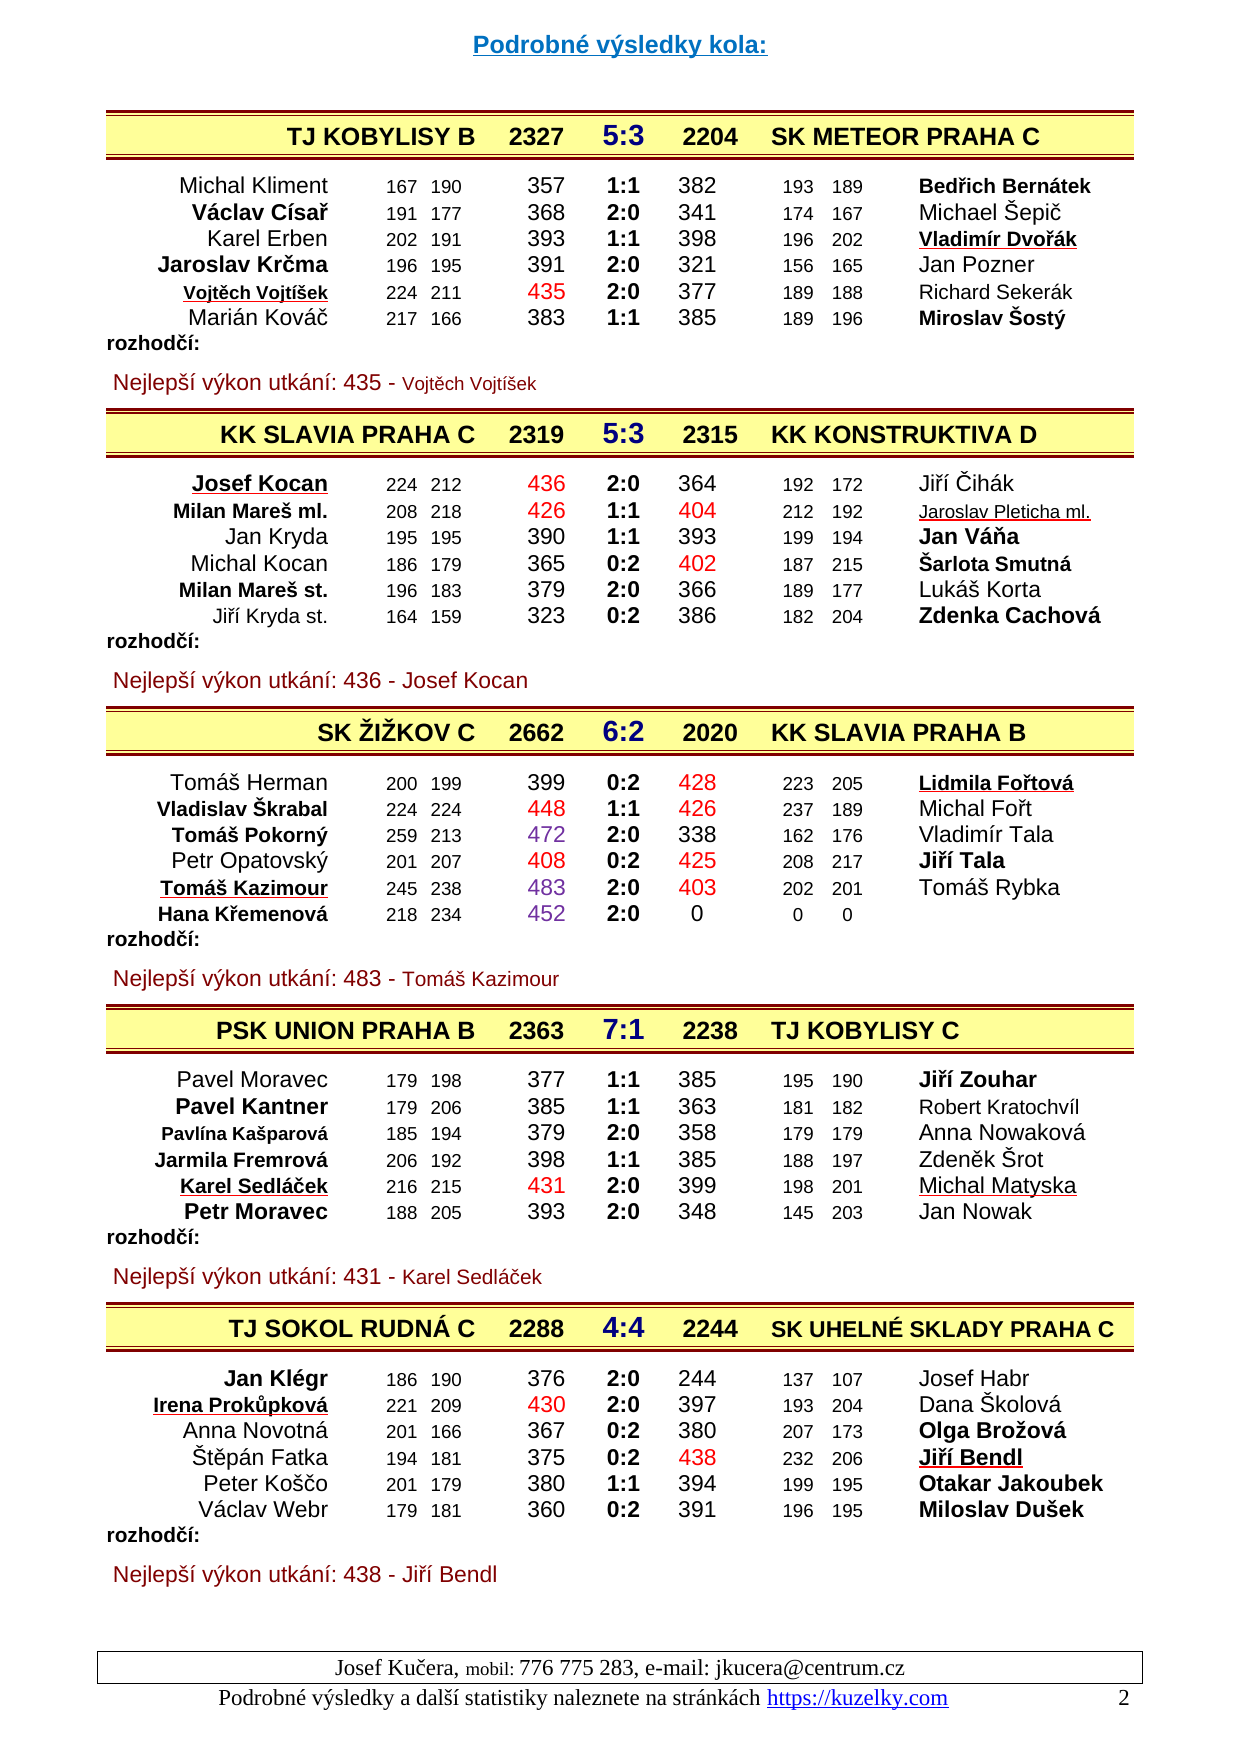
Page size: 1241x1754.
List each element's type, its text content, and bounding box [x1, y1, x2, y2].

text rozhodčí: [106, 927, 1134, 951]
text Jan Kryda 195 195 390 1:1 393 199 194 Jan Váňa [106, 523, 1134, 549]
text Nejlepší výkon utkání: 431 - Karel Sedláček [106, 1263, 1134, 1289]
text Peter Koščo 201 179 380 1:1 394 199 195 Otakar Jakoubek [106, 1470, 1134, 1496]
text Nejlepší výkon utkání: 435 - Vojtěch Vojtíšek [106, 369, 1134, 395]
text rozhodčí: [106, 331, 1134, 354]
text TJ Kobylisy B 2327 5:3 2204 SK Meteor Praha C [106, 116, 1134, 154]
text rozhodčí: [106, 1224, 1134, 1248]
text Nejlepší výkon utkání: 436 - Josef Kocan [106, 667, 1134, 693]
text Milan Mareš st. 196 183 379 2:0 366 189 177 Lukáš Korta [106, 576, 1134, 602]
text Nejlepší výkon utkání: 438 - Jiří Bendl [106, 1561, 1134, 1587]
text Štěpán Fatka 194 181 375 0:2 438 232 206 Jiří Bendl [106, 1443, 1134, 1470]
text Tomáš Pokorný 259 213 472 2:0 338 162 176 Vladimír Tala [106, 821, 1134, 847]
text Karel Erben 202 191 393 1:1 398 196 202 Vladimír Dvořák [106, 225, 1134, 251]
text Václav Císař 191 177 368 2:0 341 174 167 Michael Šepič [106, 199, 1134, 225]
text Milan Mareš ml. 208 218 426 1:1 404 212 192 Jaroslav Pleticha ml. [106, 497, 1134, 523]
text Karel Sedláček 216 215 431 2:0 399 198 201 Michal Matyska [106, 1172, 1134, 1198]
text Tomáš Herman 200 199 399 0:2 428 223 205 Lidmila Fořtová [106, 768, 1134, 795]
text Vojtěch Vojtíšek 224 211 435 2:0 377 189 188 Richard Sekerák [106, 278, 1134, 304]
text Pavel Kantner 179 206 385 1:1 363 181 182 Robert Kratochvíl [106, 1093, 1134, 1119]
text Jan Klégr 186 190 376 2:0 244 137 107 Josef Habr [106, 1364, 1134, 1391]
text Hana Křemenová 218 234 452 2:0 0 0 0 [106, 900, 1134, 927]
text Petr Opatovský 201 207 408 0:2 425 208 217 Jiří Tala [106, 847, 1134, 874]
text rozhodčí: [106, 1523, 1134, 1547]
text Pavlína Kašparová 185 194 379 2:0 358 179 179 Anna Nowaková [106, 1119, 1134, 1146]
text Michal Kocan 186 179 365 0:2 402 187 215 Šarlota Smutná [106, 549, 1134, 576]
text Tomáš Kazimour 245 238 483 2:0 403 202 201 Tomáš Rybka [106, 874, 1134, 900]
text KK Slavia Praha C 2319 5:3 2315 KK Konstruktiva D [106, 414, 1134, 452]
text Podrobné výsledky kola: [94, 29, 1145, 58]
text Marián Kováč 217 166 383 1:1 385 189 196 Miroslav Šostý [106, 304, 1134, 331]
text Petr Moravec 188 205 393 2:0 348 145 203 Jan Nowak [106, 1198, 1134, 1224]
text Michal Kliment 167 190 357 1:1 382 193 189 Bedřich Bernátek [106, 172, 1134, 199]
text Jaroslav Krčma 196 195 391 2:0 321 156 165 Jan Pozner [106, 251, 1134, 278]
text SK Žižkov C 2662 6:2 2020 KK Slavia Praha B [106, 712, 1134, 750]
text Anna Novotná 201 166 367 0:2 380 207 173 Olga Brožová [106, 1417, 1134, 1443]
text Václav Webr 179 181 360 0:2 391 196 195 Miloslav Dušek [106, 1496, 1134, 1523]
text PSK Union Praha B 2363 7:1 2238 TJ Kobylisy C [106, 1010, 1134, 1048]
text Jarmila Fremrová 206 192 398 1:1 385 188 197 Zdeněk Šrot [106, 1146, 1134, 1172]
text Irena Prokůpková 221 209 430 2:0 397 193 204 Dana Školová [106, 1391, 1134, 1417]
text Vladislav Škrabal 224 224 448 1:1 426 237 189 Michal Fořt [106, 795, 1134, 821]
text Pavel Moravec 179 198 377 1:1 385 195 190 Jiří Zouhar [106, 1066, 1134, 1093]
text Josef Kocan 224 212 436 2:0 364 192 172 Jiří Čihák [106, 470, 1134, 497]
text Jiří Kryda st. 164 159 323 0:2 386 182 204 Zdenka Cachová [106, 602, 1134, 628]
text Nejlepší výkon utkání: 483 - Tomáš Kazimour [106, 965, 1134, 991]
text TJ Sokol Rudná C 2288 4:4 2244 SK Uhelné sklady Praha C [106, 1308, 1134, 1346]
text rozhodčí: [106, 628, 1134, 652]
